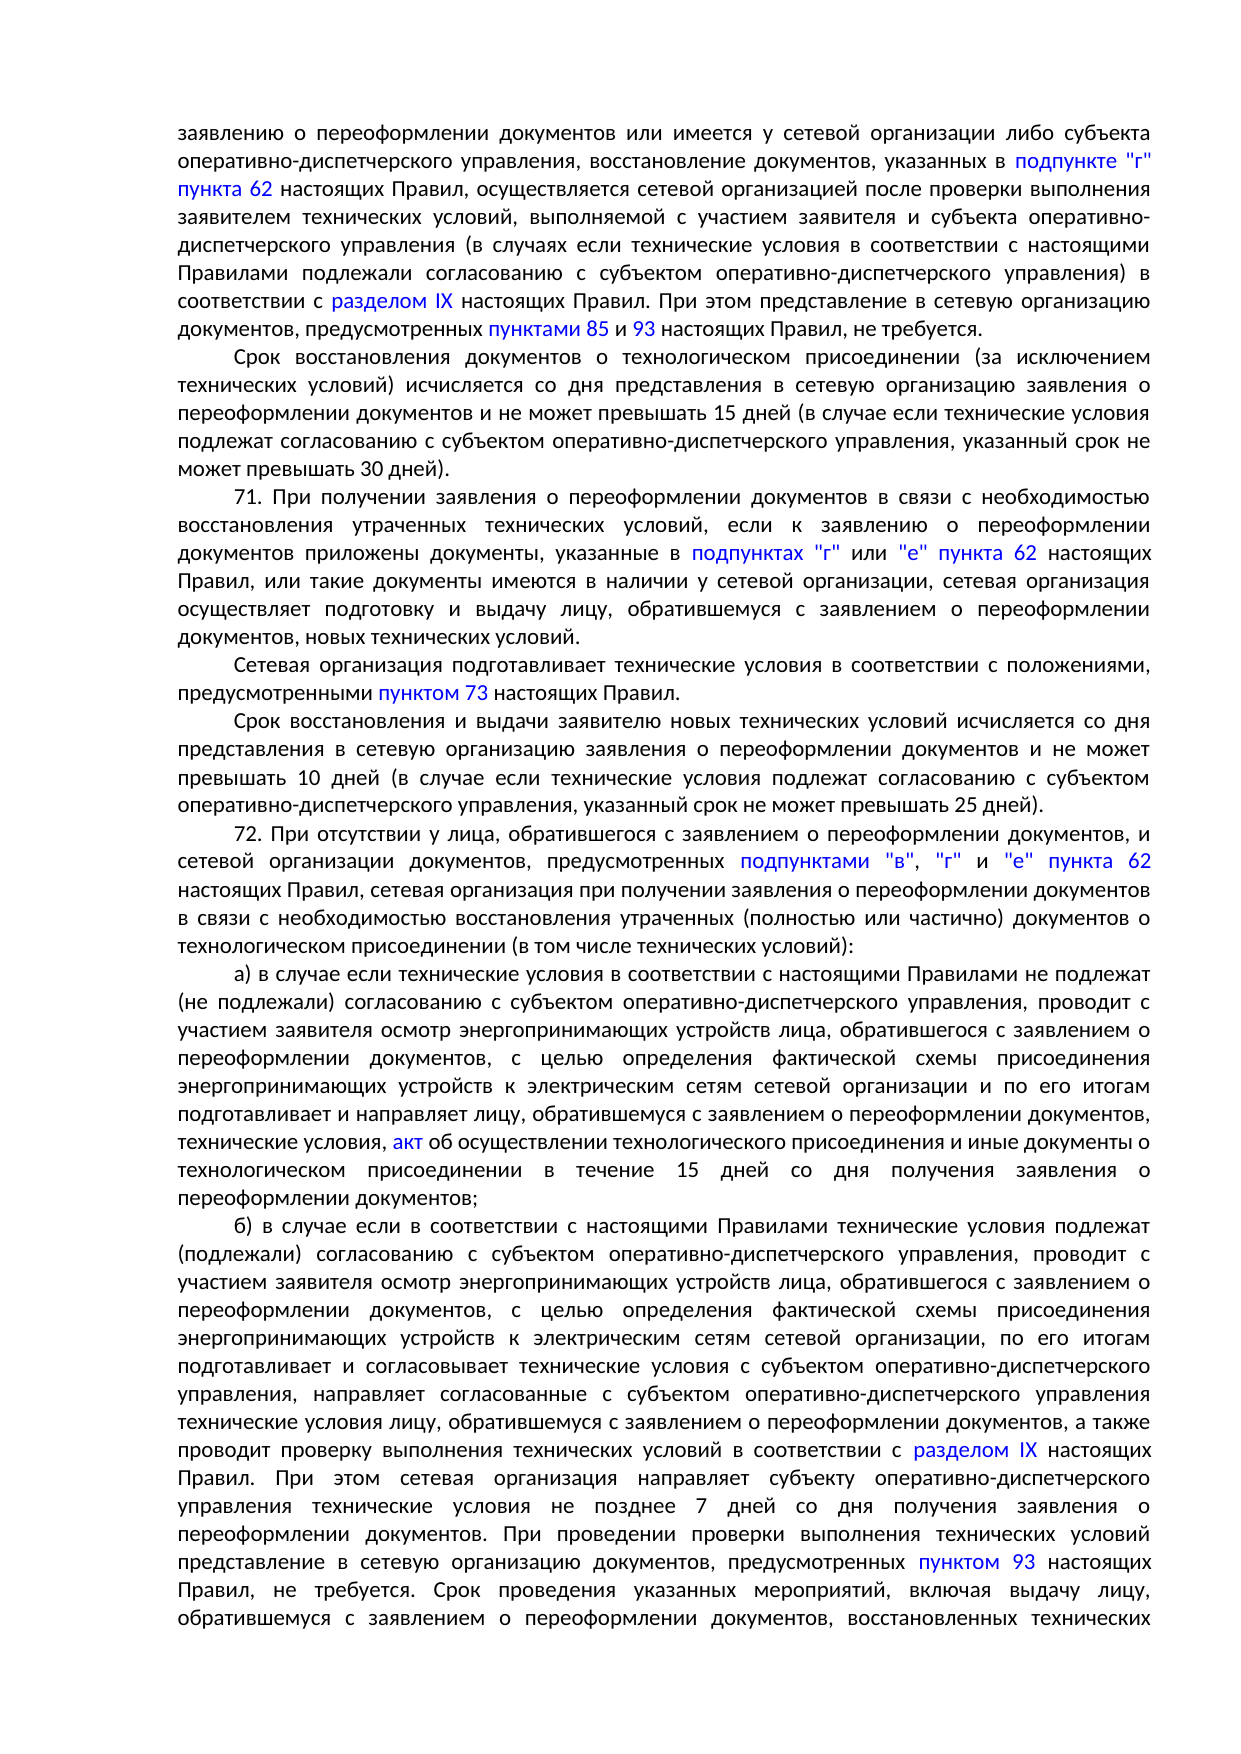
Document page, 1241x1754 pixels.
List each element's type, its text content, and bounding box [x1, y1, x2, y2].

text Срок восстановления документов о технологическом присоединении (за исключением технических условий) исчисляется со дня представления в сетевую организацию заявления о переоформлении документов и не может превышать 15 дней (в случае если технические условия подлежат согласованию с субъектом оперативно-диспетчерского управления, указанный срок не может превышать 30 дней). [177, 342, 1152, 482]
text 71. При получении заявления о переоформлении документов в связи с необходимостью восстановления утраченных технических условий, если к заявлению о переоформлении документов приложены документы, указанные в подпунктах "г" или "е" пункта 62 настоящих Правил, или такие документы имеются в наличии у сетевой организации, сетевая организация осуществляет подготовку и выдачу лицу, обратившемуся с заявлением о переоформлении документов, новых технических условий. [177, 482, 1152, 651]
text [177, 118, 1152, 342]
text а) в случае если технические условия в соответствии с настоящими Правилами не подлежат (не подлежали) согласованию с субъектом оперативно-диспетчерского управления, проводит с участием заявителя осмотр энергопринимающих устройств лица, обратившегося с заявлением о переоформлении документов, с целью определения фактической схемы присоединения энергопринимающих устройств к электрическим сетям сетевой организации и по его итогам подготавливает и направляет лицу, обратившемуся с заявлением о переоформлении документов, технические условия, акт об осуществлении технологического присоединения и иные документы о технологическом присоединении в течение 15 дней со дня получения заявления о переоформлении документов; [177, 959, 1152, 1211]
text Срок восстановления и выдачи заявителю новых технических условий исчисляется со дня представления в сетевую организацию заявления о переоформлении документов и не может превышать 10 дней (в случае если технические условия подлежат согласованию с субъектом оперативно-диспетчерского управления, указанный срок не может превышать 25 дней). [177, 707, 1152, 819]
text Сетевая организация подготавливает технические условия в соответствии с положениями, предусмотренными пунктом 73 настоящих Правил. [177, 651, 1152, 707]
text 72. При отсутствии у лица, обратившегося с заявлением о переоформлении документов, и сетевой организации документов, предусмотренных подпунктами "в", "г" и "е" пункта 62 настоящих Правил, сетевая организация при получении заявления о переоформлении документов в связи с необходимостью восстановления утраченных (полностью или частично) документов о технологическом присоединении (в том числе технических условий): [177, 819, 1152, 959]
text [177, 1211, 1152, 1631]
